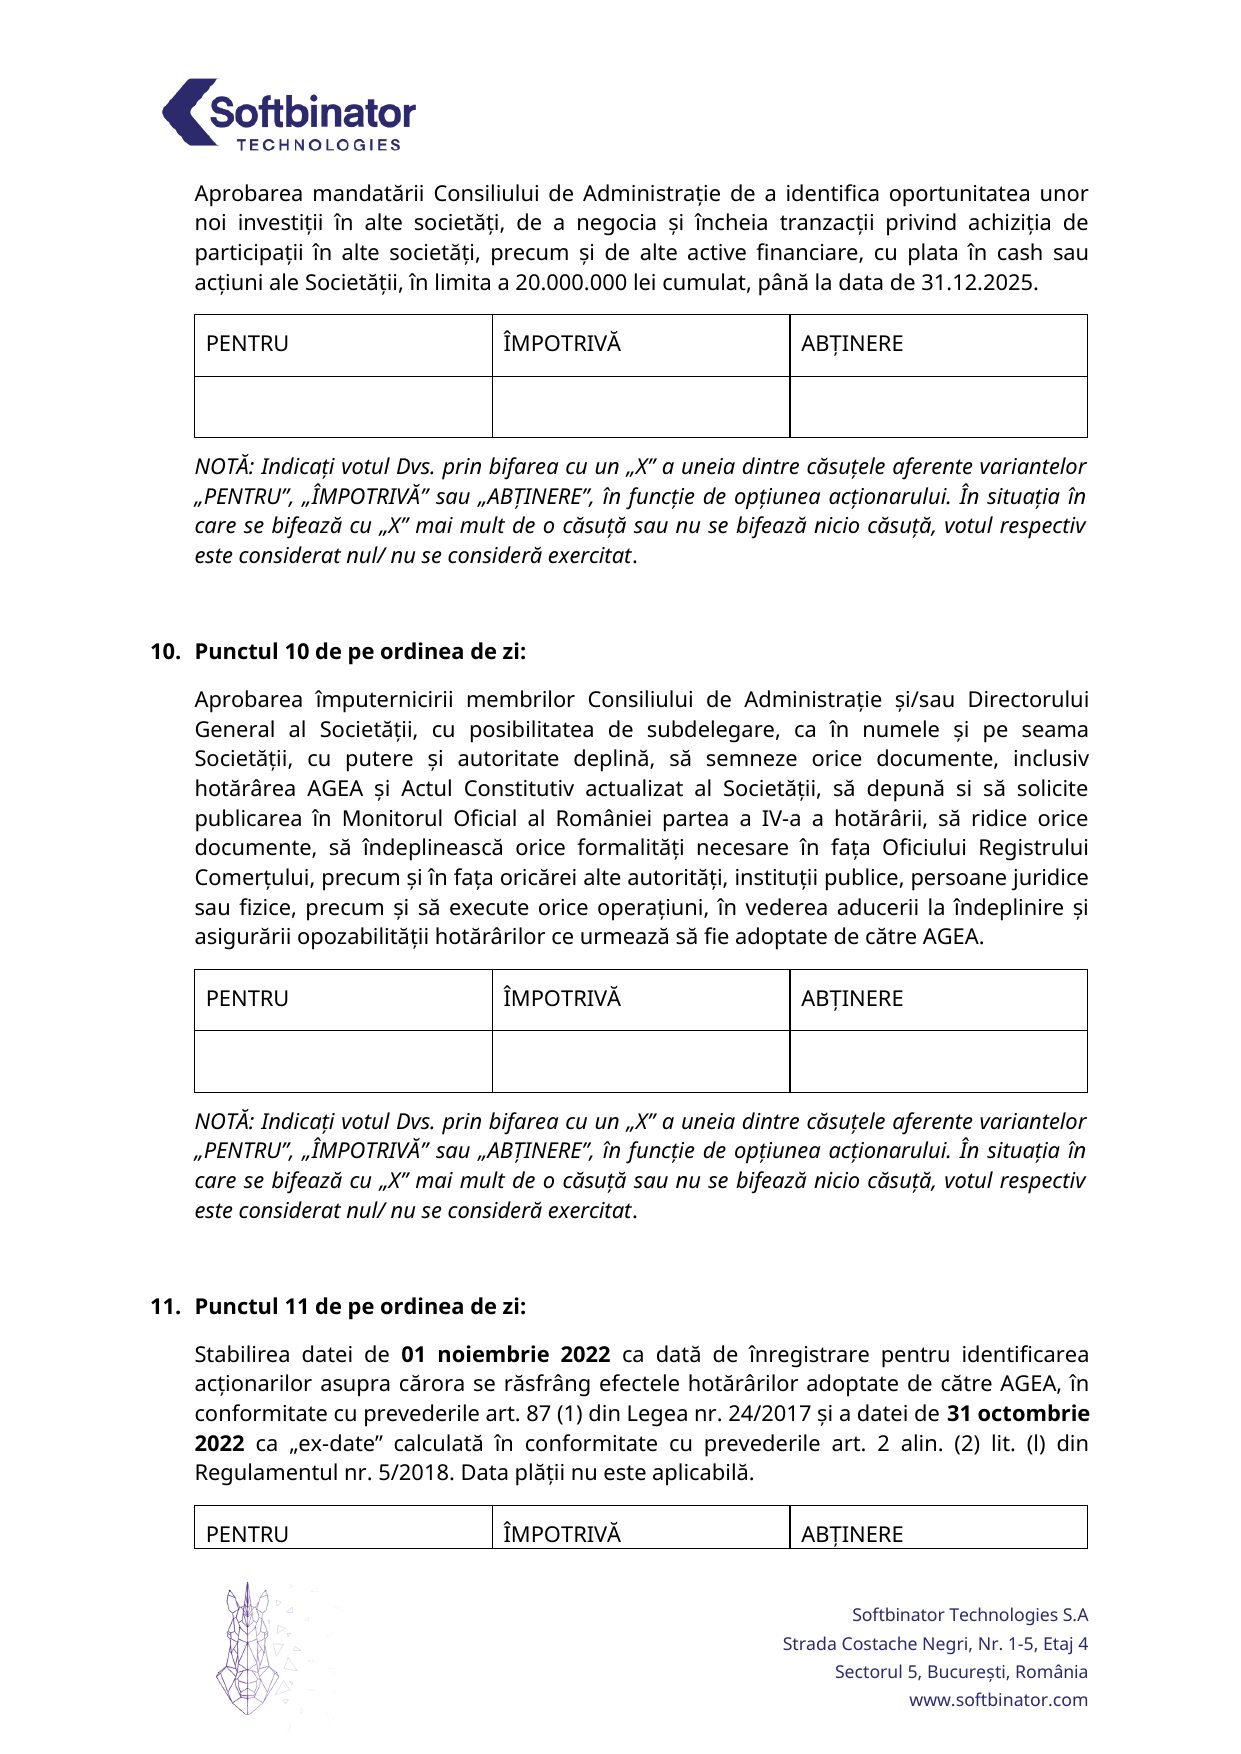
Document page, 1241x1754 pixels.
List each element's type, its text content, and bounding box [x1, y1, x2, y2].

table_header ÎMPOTRIVĂ [493, 1506, 789, 1548]
table_cell [493, 377, 789, 437]
table_header PENTRU [195, 970, 492, 1030]
table_cell [791, 377, 1087, 437]
table_header PENTRU [195, 1506, 492, 1548]
text Aprobarea împuternicirii membrilor Consiliului de Administrație și/sau Directorului General al Societății, cu posibilitatea de subdelegare, ca în numele și pe seama Societății, cu putere și autoritate deplină, să semneze orice documente, inclusiv hotărârea AGEA și Actul Constitutiv actualizat al Societății, să depună si să solicite publicarea în Monitorul Oficial al României partea a IV-a a hotărârii, să ridice orice documente, să îndeplinească orice formalități necesare în fața Oficiului Registrului Comerțului, precum și în fața oricărei alte autorități, instituții publice, persoane juridice sau fizice, precum și să execute orice operațiuni, în vederea aducerii la îndeplinire și asigurării opozabilității hotărârilor ce urmează să fie adoptate de către AGEA. [194, 683, 1090, 951]
table_header ÎMPOTRIVĂ [493, 315, 789, 376]
table_header ABȚINERE [791, 1506, 1087, 1548]
text Stabilirea datei de 01 noiembrie 2022 ca dată de înregistrare pentru identificarea acționarilor asupra cărora se răsfrâng efectele hotărârilor adoptate de către AGEA, în conformitate cu prevederile art. 87 (1) din Legea nr. 24/2017 și a datei de 31 octombrie 2022 ca „ex-date” calculată în conformitate cu prevederile art. 2 alin. (2) lit. (l) din Regulamentul nr. 5/2018. Data plății nu este aplicabilă. [194, 1338, 1090, 1487]
table_header ABȚINERE [791, 970, 1087, 1030]
table_cell [195, 1031, 492, 1092]
table_header PENTRU [195, 315, 492, 376]
list Punctul 11 de pe ordinea de zi: [150, 1290, 1090, 1320]
table_cell [493, 1031, 789, 1092]
table_cell [791, 1031, 1087, 1092]
text Aprobarea mandatării Consiliului de Administrație de a identifica oportunitatea unor noi investiții în alte societăți, de a negocia și încheia tranzacții privind achiziția de participații în alte societăți, precum și de alte active financiare, cu plata în cash sau acțiuni ale Societății, în limita a 20.000.000 lei cumulat, până la data de 31.12.2025. [194, 177, 1090, 296]
table_header ÎMPOTRIVĂ [493, 970, 789, 1030]
picture [150, 50, 427, 178]
picture [150, 1572, 345, 1746]
table_cell [195, 377, 492, 437]
table_header ABȚINERE [791, 315, 1087, 376]
list Punctul 10 de pe ordinea de zi: [150, 636, 1090, 665]
